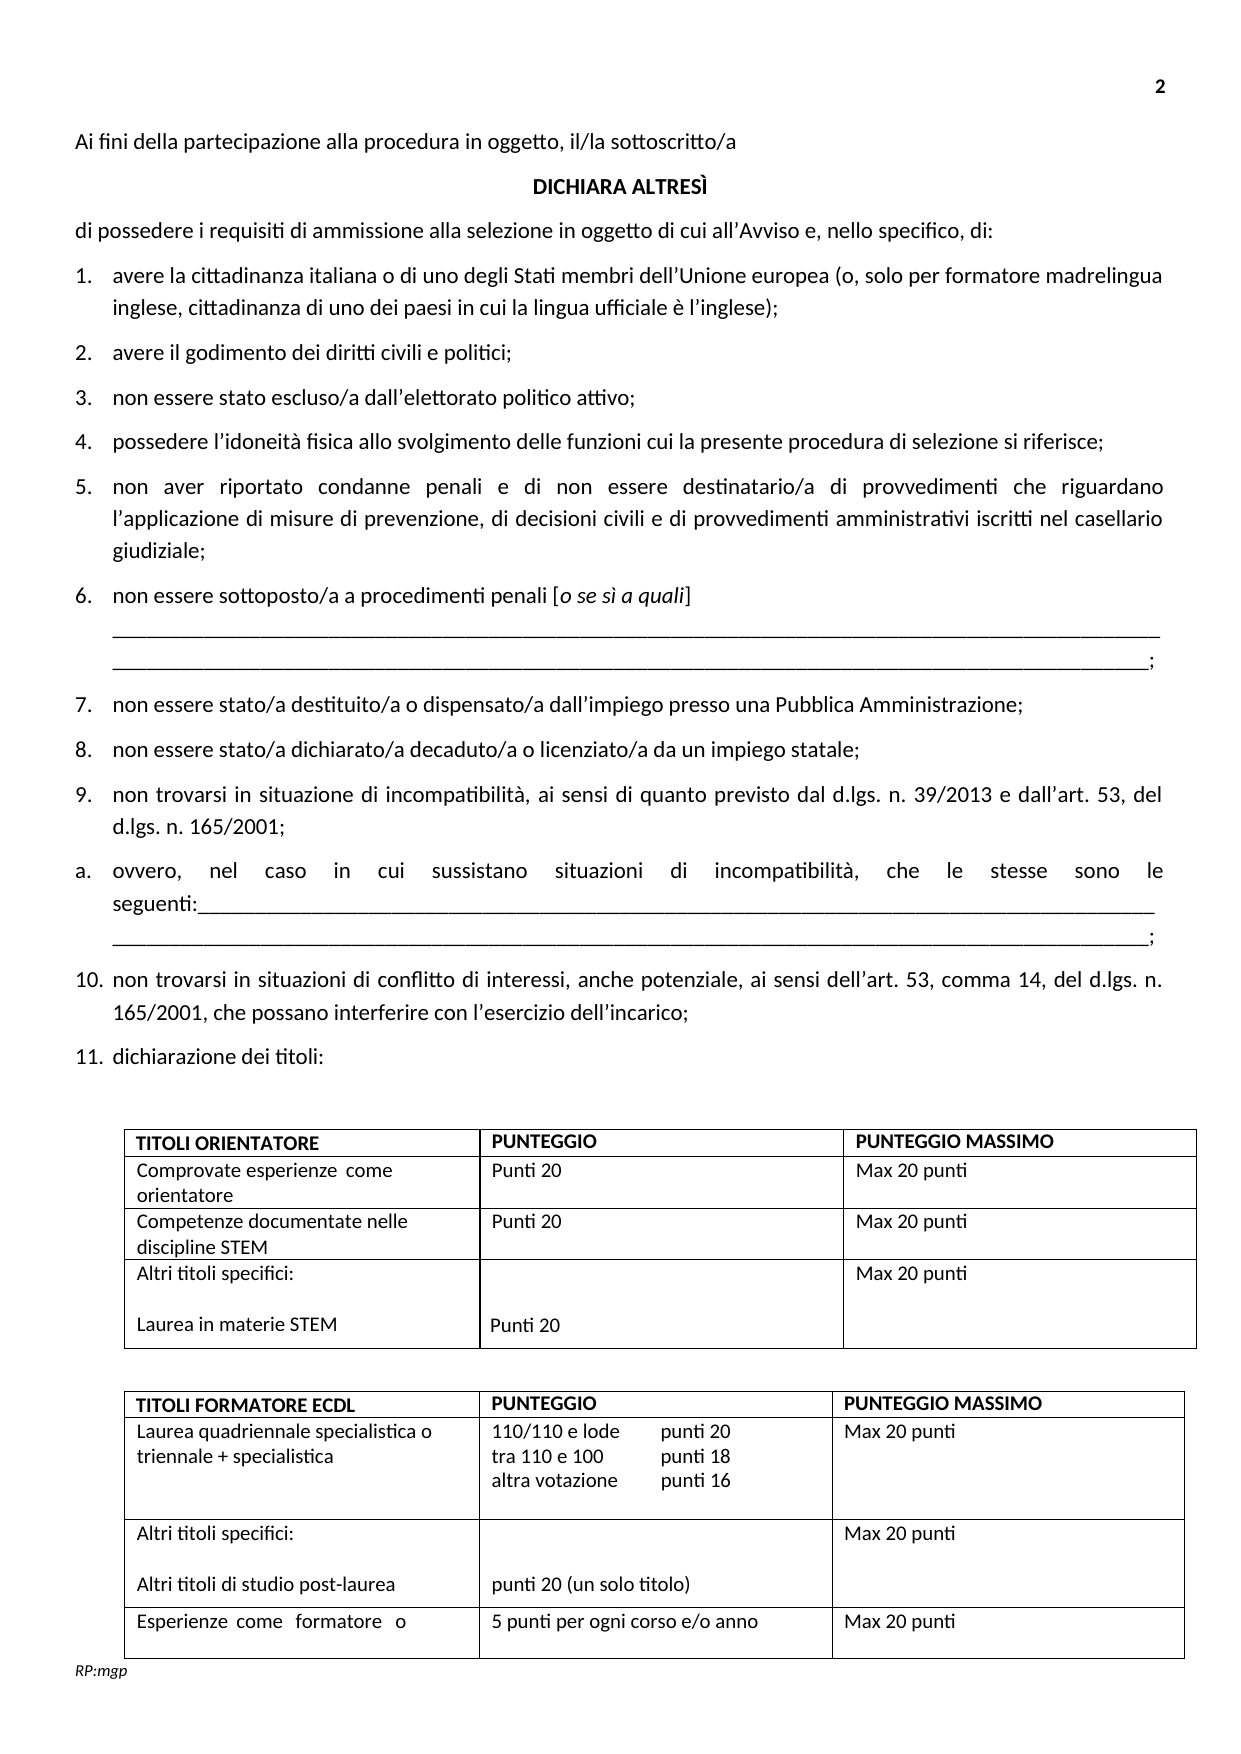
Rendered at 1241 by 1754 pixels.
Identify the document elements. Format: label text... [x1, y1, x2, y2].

table_cell Punti 20 [481, 1157, 843, 1207]
list ovvero, nel caso in cui sussistano situazioni di incompatibilità, che le stesse sono le seguenti:_______________________________________________________________________________________________________________________________________________________________________________; [75, 857, 1165, 949]
list avere il godimento dei diritti civili e politici; [75, 338, 1165, 366]
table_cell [125, 1608, 479, 1658]
table_cell Altri titoli specifici: Laurea in materie STEM [125, 1260, 479, 1348]
list non trovarsi in situazioni di conflitto di interessi, anche potenziale, ai sensi dell’art. 53, comma 14, del d.lgs. n. 165/2001, che possano interferire con l’esercizio dell’incarico; [75, 966, 1165, 1026]
text Ai fini della partecipazione alla procedura in oggetto, il/la sottoscritto/a [75, 127, 1165, 155]
list non essere stato escluso/a dall’elettorato politico attivo; [75, 383, 1165, 411]
table_cell Max 20 punti [844, 1260, 1196, 1348]
table_header PUNTEGGIO [480, 1392, 832, 1417]
text DICHIARA ALTRESÌ [75, 172, 1165, 200]
table_cell Max 20 punti [844, 1157, 1196, 1207]
list non essere stato/a destituito/a o dispensato/a dall’impiego presso una Pubblica Amministrazione; [75, 690, 1165, 718]
table_header TITOLI ORIENTATORE [125, 1130, 479, 1156]
table_cell punti 20 (un solo titolo) [480, 1520, 832, 1607]
list non essere sottoposto/a a procedimenti penali [o se sì a quali] _______________________________________________________________________________________________________________________________________________________________________________________; [75, 581, 1165, 674]
table_header PUNTEGGIO MASSIMO [844, 1130, 1196, 1156]
table_cell 110/110 e lode punti 20 tra 110 e 100 punti 18 altra votazione punti 16 [480, 1418, 832, 1519]
table_cell Max 20 punti [844, 1209, 1196, 1259]
table_header PUNTEGGIO [481, 1130, 843, 1156]
list dichiarazione dei titoli: [75, 1042, 1165, 1071]
table_cell Punti 20 [481, 1260, 843, 1348]
text di possedere i requisiti di ammissione alla selezione in oggetto di cui all’Avviso e, nello specifico, di: [75, 217, 1165, 244]
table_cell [480, 1608, 832, 1658]
list possedere l’idoneità fisica allo svolgimento delle funzioni cui la presente procedura di selezione si riferisce; [75, 427, 1165, 456]
table_cell Competenze documentate nelle discipline STEM [125, 1209, 479, 1259]
table_cell Punti 20 [481, 1209, 843, 1259]
table_cell Max 20 punti [833, 1520, 1184, 1607]
table_header PUNTEGGIO MASSIMO [833, 1392, 1184, 1417]
table_cell Comprovate esperienze come orientatore [125, 1157, 479, 1207]
table_cell Max 20 punti [833, 1418, 1184, 1519]
list non trovarsi in situazione di incompatibilità, ai sensi di quanto previsto dal d.lgs. n. 39/2013 e dall’art. 53, del d.lgs. n. 165/2001; [75, 780, 1165, 840]
list non aver riportato condanne penali e di non essere destinatario/a di provvedimenti che riguardano l’applicazione di misure di prevenzione, di decisioni civili e di provvedimenti amministrativi iscritti nel casellario giudiziale; [75, 472, 1165, 564]
table_cell Max 20 punti [833, 1608, 1184, 1658]
list avere la cittadinanza italiana o di uno degli Stati membri dell’Unione europea (o, solo per formatore madrelingua inglese, cittadinanza di uno dei paesi in cui la lingua ufficiale è l’inglese); [75, 261, 1165, 321]
list non essere stato/a dichiarato/a decaduto/a o licenziato/a da un impiego statale; [75, 735, 1165, 763]
table_cell Altri titoli specifici: Altri titoli di studio post-laurea [125, 1520, 479, 1607]
table_header TITOLI FORMATORE ECDL [125, 1392, 479, 1417]
table_cell Laurea quadriennale specialistica o triennale + specialistica [125, 1418, 479, 1519]
